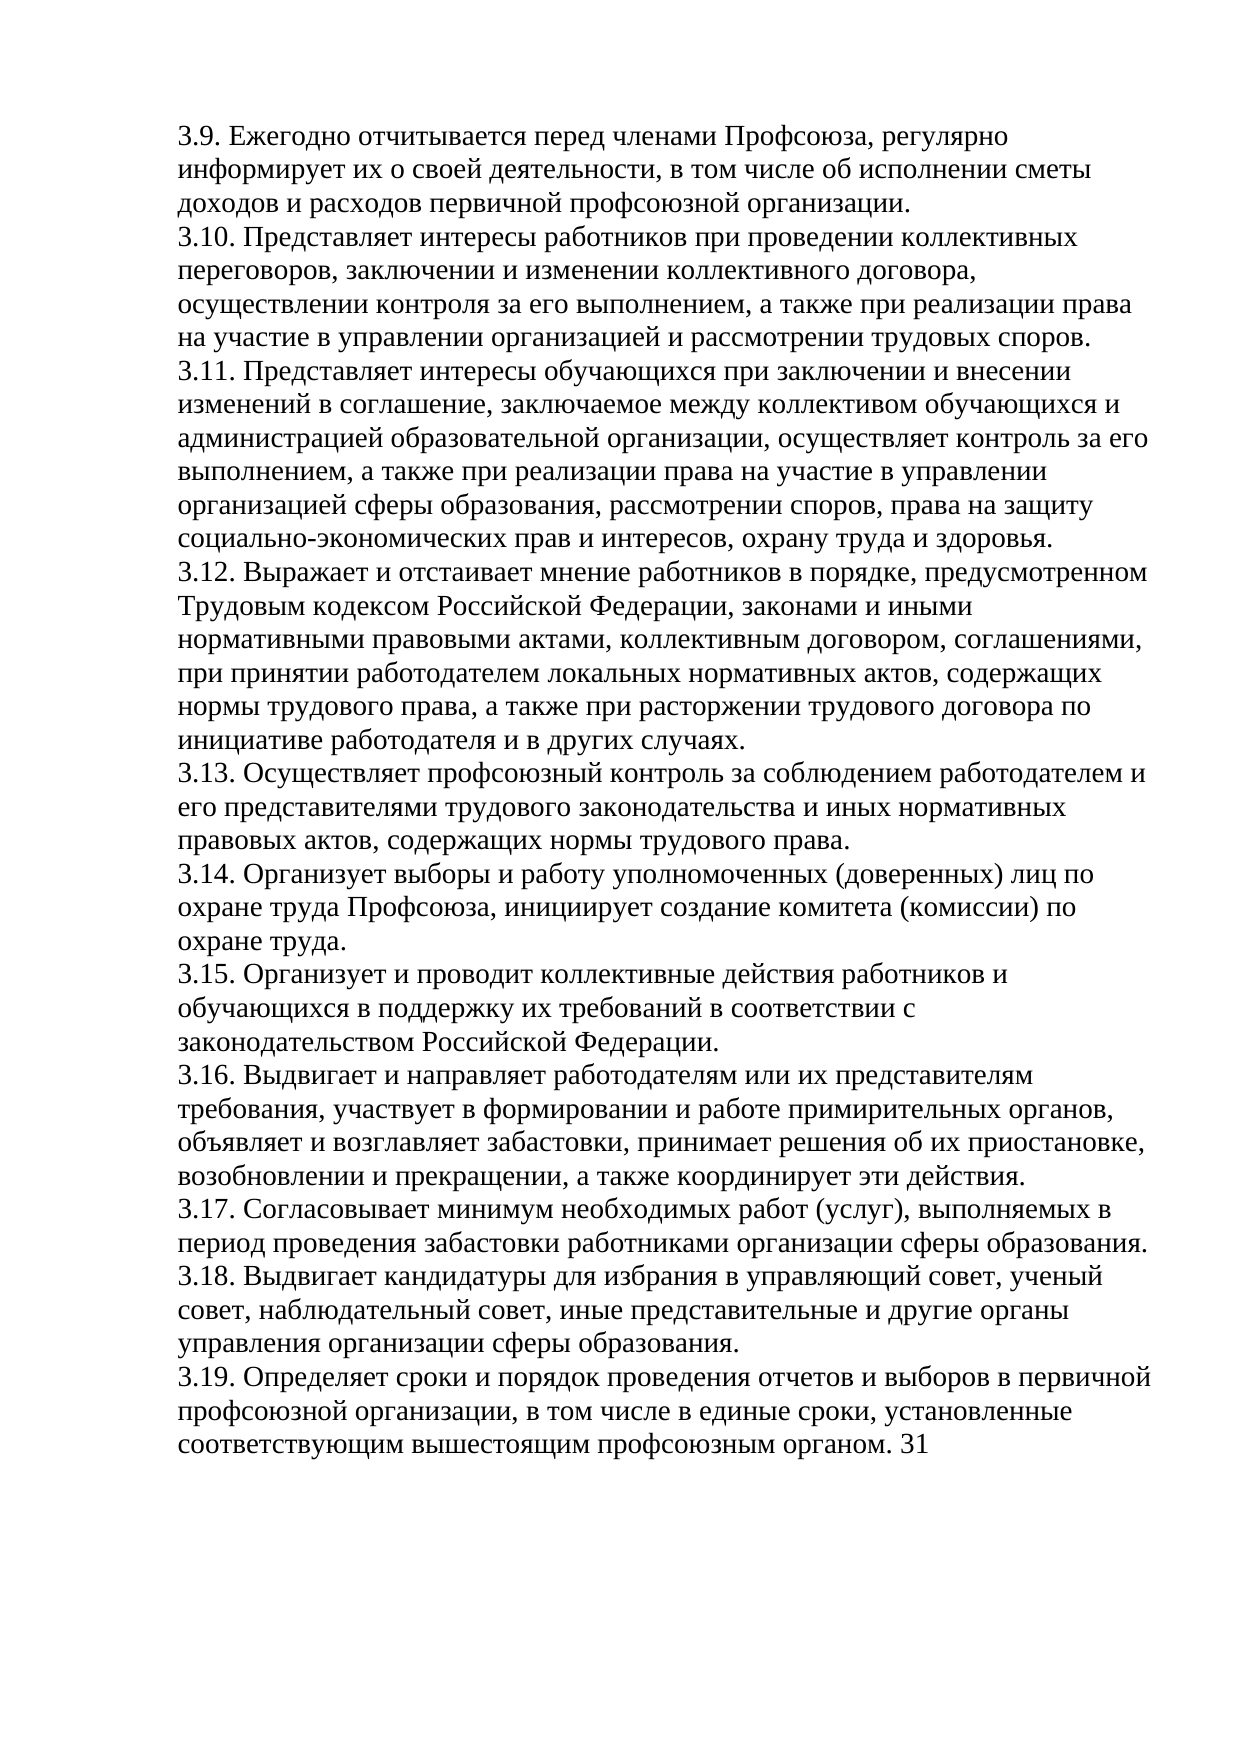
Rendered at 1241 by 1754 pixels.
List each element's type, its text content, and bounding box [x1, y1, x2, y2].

text 3.17. Согласовывает минимум необходимых работ (услуг), выполняемых в период проведения забастовки работниками организации сферы образования. [177, 1191, 1152, 1258]
text 3.9. Ежегодно отчитывается перед членами Профсоюза, регулярно информирует их о своей деятельности, в том числе об исполнении сметы доходов и расходов первичной профсоюзной организации. [177, 118, 1152, 219]
text 3.12. Выражает и отстаивает мнение работников в порядке, предусмотренном Трудовым кодексом Российской Федерации, законами и иными нормативными правовыми актами, коллективным договором, соглашениями, при принятии работодателем локальных нормативных актов, содержащих нормы трудового права, а также при расторжении трудового договора по инициативе работодателя и в других случаях. [177, 554, 1152, 755]
text 3.11. Представляет интересы обучающихся при заключении и внесении изменений в соглашение, заключаемое между коллективом обучающихся и администрацией образовательной организации, осуществляет контроль за его выполнением, а также при реализации права на участие в управлении организацией сферы образования, рассмотрении споров, права на защиту социально-экономических прав и интересов, охрану труда и здоровья. [177, 353, 1152, 554]
text 3.15. Организует и проводит коллективные действия работников и обучающихся в поддержку их требований в соответствии с законодательством Российской Федерации. [177, 957, 1152, 1057]
text 3.19. Определяет сроки и порядок проведения отчетов и выборов в первичной профсоюзной организации, в том числе в единые сроки, установленные соответствующим вышестоящим профсоюзным органом. 31 [177, 1359, 1152, 1460]
text 3.10. Представляет интересы работников при проведении коллективных переговоров, заключении и изменении коллективного договора, осуществлении контроля за его выполнением, а также при реализации права на участие в управлении организацией и рассмотрении трудовых споров. [177, 219, 1152, 353]
text 3.16. Выдвигает и направляет работодателям или их представителям требования, участвует в формировании и работе примирительных органов, объявляет и возглавляет забастовки, принимает решения об их приостановке, возобновлении и прекращении, а также координирует эти действия. [177, 1057, 1152, 1191]
text 3.18. Выдвигает кандидатуры для избрания в управляющий совет, ученый совет, наблюдательный совет, иные представительные и другие органы управления организации сферы образования. [177, 1258, 1152, 1359]
text 3.14. Организует выборы и работу уполномоченных (доверенных) лиц по охране труда Профсоюза, инициирует создание комитета (комиссии) по охране труда. [177, 856, 1152, 957]
text 3.13. Осуществляет профсоюзный контроль за соблюдением работодателем и его представителями трудового законодательства и иных нормативных правовых актов, содержащих нормы трудового права. [177, 755, 1152, 856]
